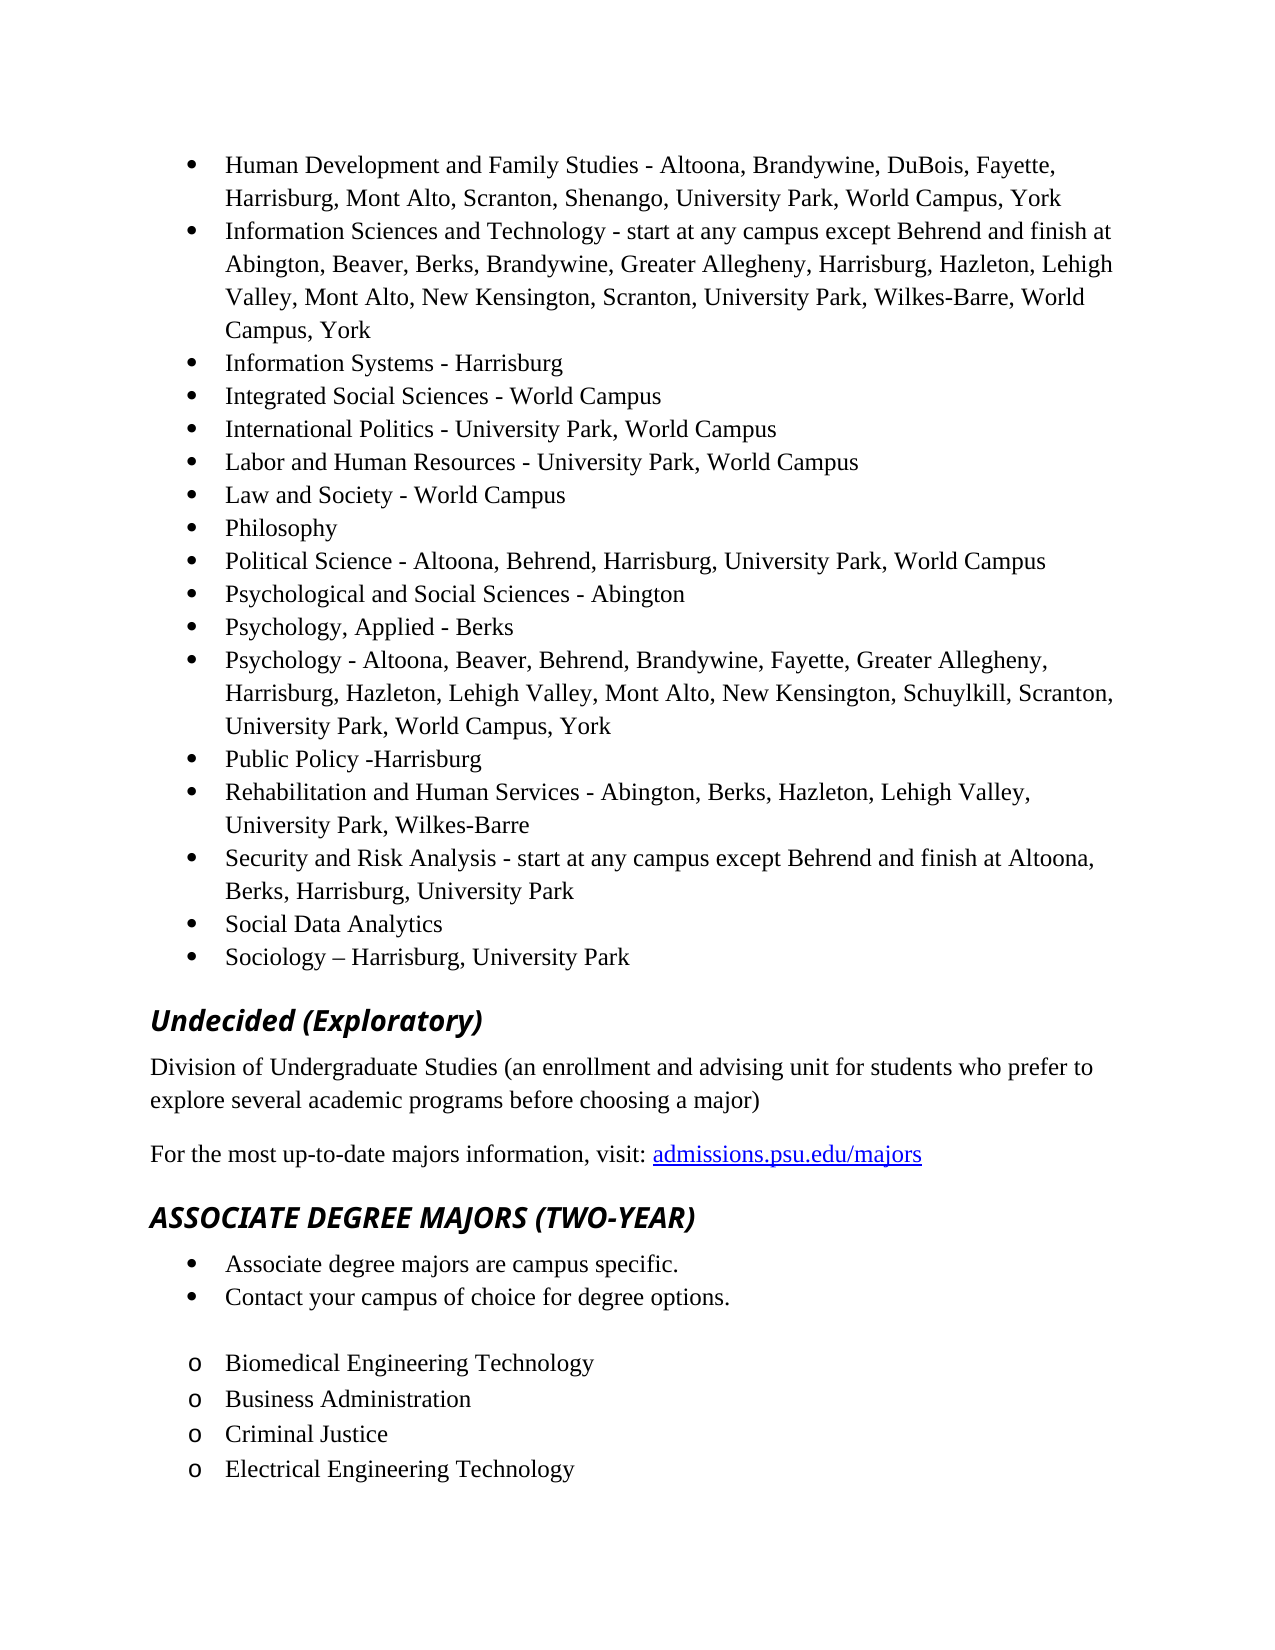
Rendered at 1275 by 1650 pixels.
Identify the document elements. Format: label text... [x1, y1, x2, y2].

list Philosophy [187, 513, 1125, 542]
list Labor and Human Resources - University Park, World Campus [187, 447, 1125, 476]
list Information Sciences and Technology - start at any campus except Behrend and finish at Abington, Beaver, Berks, Brandywine, Greater Allegheny, Harrisburg, Hazleton, Lehigh Valley, Mont Alto, New Kensington, Scranton, University Park, Wilkes-Barre, World Campus, York [187, 216, 1125, 344]
list Public Policy -Harrisburg [187, 744, 1125, 773]
subtitle Undecided (Exploratory) [150, 1001, 1125, 1040]
list Integrated Social Sciences - World Campus [187, 381, 1125, 410]
list Associate degree majors are campus specific. [187, 1249, 1125, 1278]
list Electrical Engineering Technology [187, 1454, 1125, 1485]
list Security and Risk Analysis - start at any campus except Behrend and finish at Altoona, Berks, Harrisburg, University Park [187, 843, 1125, 905]
list Psychology - Altoona, Beaver, Behrend, Brandywine, Fayette, Greater Allegheny, Harrisburg, Hazleton, Lehigh Valley, Mont Alto, New Kensington, Schuylkill, Scranton, University Park, World Campus, York [187, 645, 1125, 740]
list Biomedical Engineering Technology [187, 1348, 1125, 1379]
list Business Administration [187, 1384, 1125, 1414]
text For the most up-to-date majors information, visit: admissions.psu.edu/majors [150, 1139, 1125, 1168]
list Rehabilitation and Human Services - Abington, Berks, Hazleton, Lehigh Valley, University Park, Wilkes-Barre [187, 777, 1125, 839]
list Contact your campus of choice for degree options. [187, 1282, 1125, 1311]
list Human Development and Family Studies - Altoona, Brandywine, DuBois, Fayette, Harrisburg, Mont Alto, Scranton, Shenango, University Park, World Campus, York [187, 150, 1125, 212]
list Social Data Analytics [187, 909, 1125, 938]
list Psychology, Applied - Berks [187, 612, 1125, 641]
list International Politics - University Park, World Campus [187, 414, 1125, 443]
list Psychological and Social Sciences - Abington [187, 579, 1125, 608]
list Criminal Justice [187, 1419, 1125, 1450]
list Political Science - Altoona, Behrend, Harrisburg, University Park, World Campus [187, 546, 1125, 575]
list Sociology – Harrisburg, University Park [187, 942, 1125, 971]
list Information Systems - Harrisburg [187, 348, 1125, 377]
text Division of Undergraduate Studies (an enrollment and advising unit for students who prefer to explore several academic programs before choosing a major) [150, 1052, 1125, 1114]
subtitle ASSOCIATE DEGREE MAJORS (TWO-YEAR) [150, 1197, 1125, 1237]
list Law and Society - World Campus [187, 480, 1125, 509]
